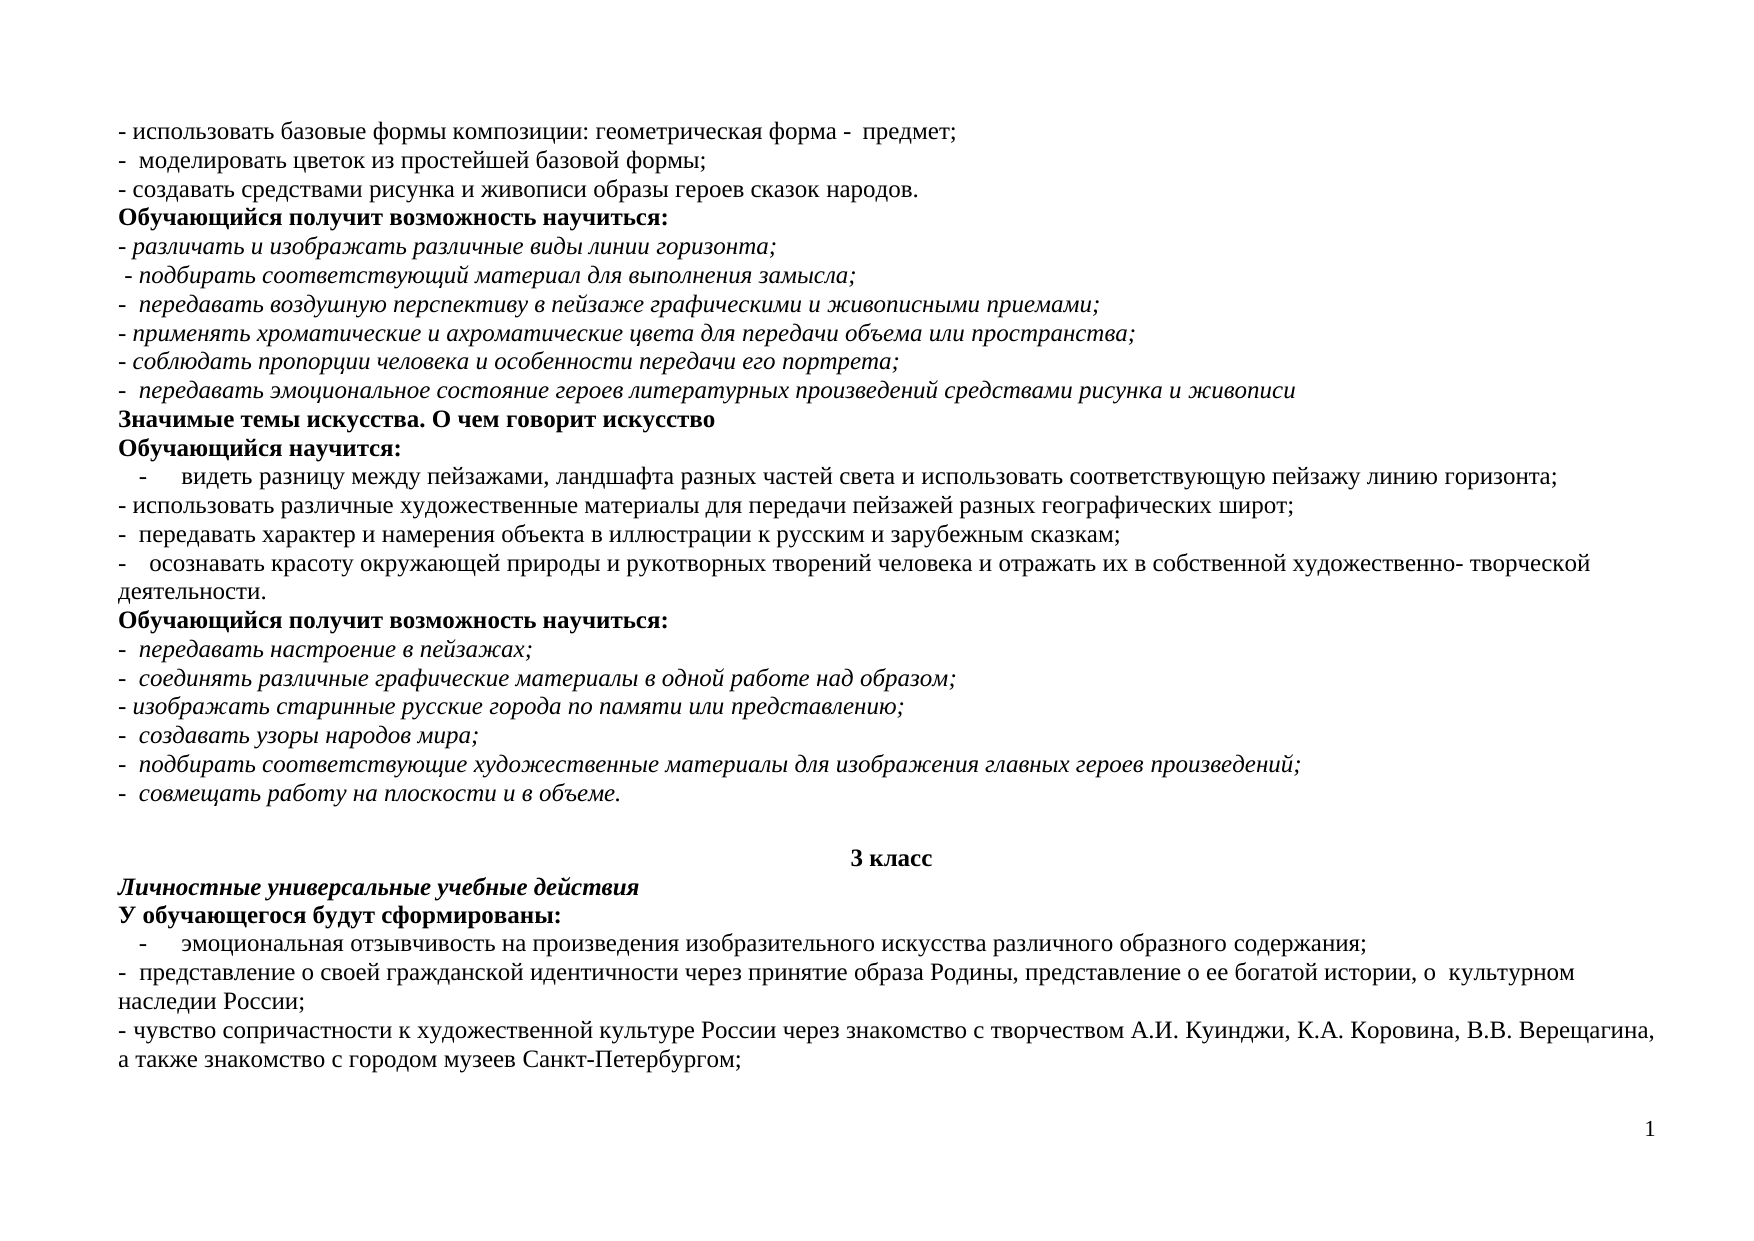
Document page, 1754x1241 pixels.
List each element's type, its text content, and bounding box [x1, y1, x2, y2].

text Обучающийся получит возможность научиться: [118, 203, 1667, 232]
list подбирать соответствующие художественные материалы для изображения главных героев произведений; [118, 749, 1677, 778]
list создавать узоры народов мира; [118, 720, 1677, 749]
list представление о своей гражданской идентичности через принятие образа Родины, представление о ее богатой истории, о культурном наследии России; [118, 957, 1664, 1015]
list подбирать соответствующий материал для выполнения замысла; [124, 260, 1677, 289]
list соединять различные графические материалы в одной работе над образом; [118, 663, 1677, 691]
list создавать средствами рисунка и живописи образы героев сказок народов. [118, 174, 1677, 202]
list соблюдать пропорции человека и особенности передачи его портрета; [118, 346, 1677, 375]
text Личностные универсальные учебные действия [118, 872, 1667, 900]
list изображать старинные русские города по памяти или представлению; [118, 691, 1677, 720]
list использовать различные художественные материалы для передачи пейзажей разных географических широт; [118, 490, 1677, 519]
list осознавать красоту окружающей природы и рукотворных творений человека и отражать их в собственной художественно- творческой деятельности. [118, 548, 1666, 605]
text У обучающегося будут сформированы: [118, 900, 1667, 929]
list применять хроматические и ахроматические цвета для передачи объема или пространства; [118, 318, 1677, 346]
list класс [850, 843, 1677, 872]
text Обучающийся получит возможность научиться: [118, 606, 1667, 634]
list видеть разницу между пейзажами, ландшафта разных частей света и использовать соответствующую пейзажу линию горизонта; [139, 462, 1677, 490]
list эмоциональная отзывчивость на произведения изобразительного искусства различного образного содержания; [139, 929, 1677, 957]
list различать и изображать различные виды линии горизонта; [118, 232, 1677, 260]
list чувство сопричастности к художественной культуре России через знакомство с творчеством А.И. Куинджи, К.А. Коровина, В.В. Верещагина, а также знакомство с городом музеев Санкт-Петербургом; [118, 1015, 1665, 1072]
list передавать настроение в пейзажах; [118, 634, 1677, 663]
text Значимые темы искусства. О чем говорит искусство Обучающийся научится: [118, 404, 718, 462]
list моделировать цветок из простейшей базовой формы; [118, 145, 1677, 174]
list передавать воздушную перспективу в пейзаже графическими и живописными приемами; [118, 289, 1677, 318]
list передавать характер и намерения объекта в иллюстрации к русским и зарубежным сказкам; [118, 519, 1677, 548]
list совмещать работу на плоскости и в объеме. [118, 778, 1677, 806]
list передавать эмоциональное состояние героев литературных произведений средствами рисунка и живописи [118, 375, 1677, 404]
list использовать базовые формы композиции: геометрическая форма - предмет; [118, 116, 1677, 145]
